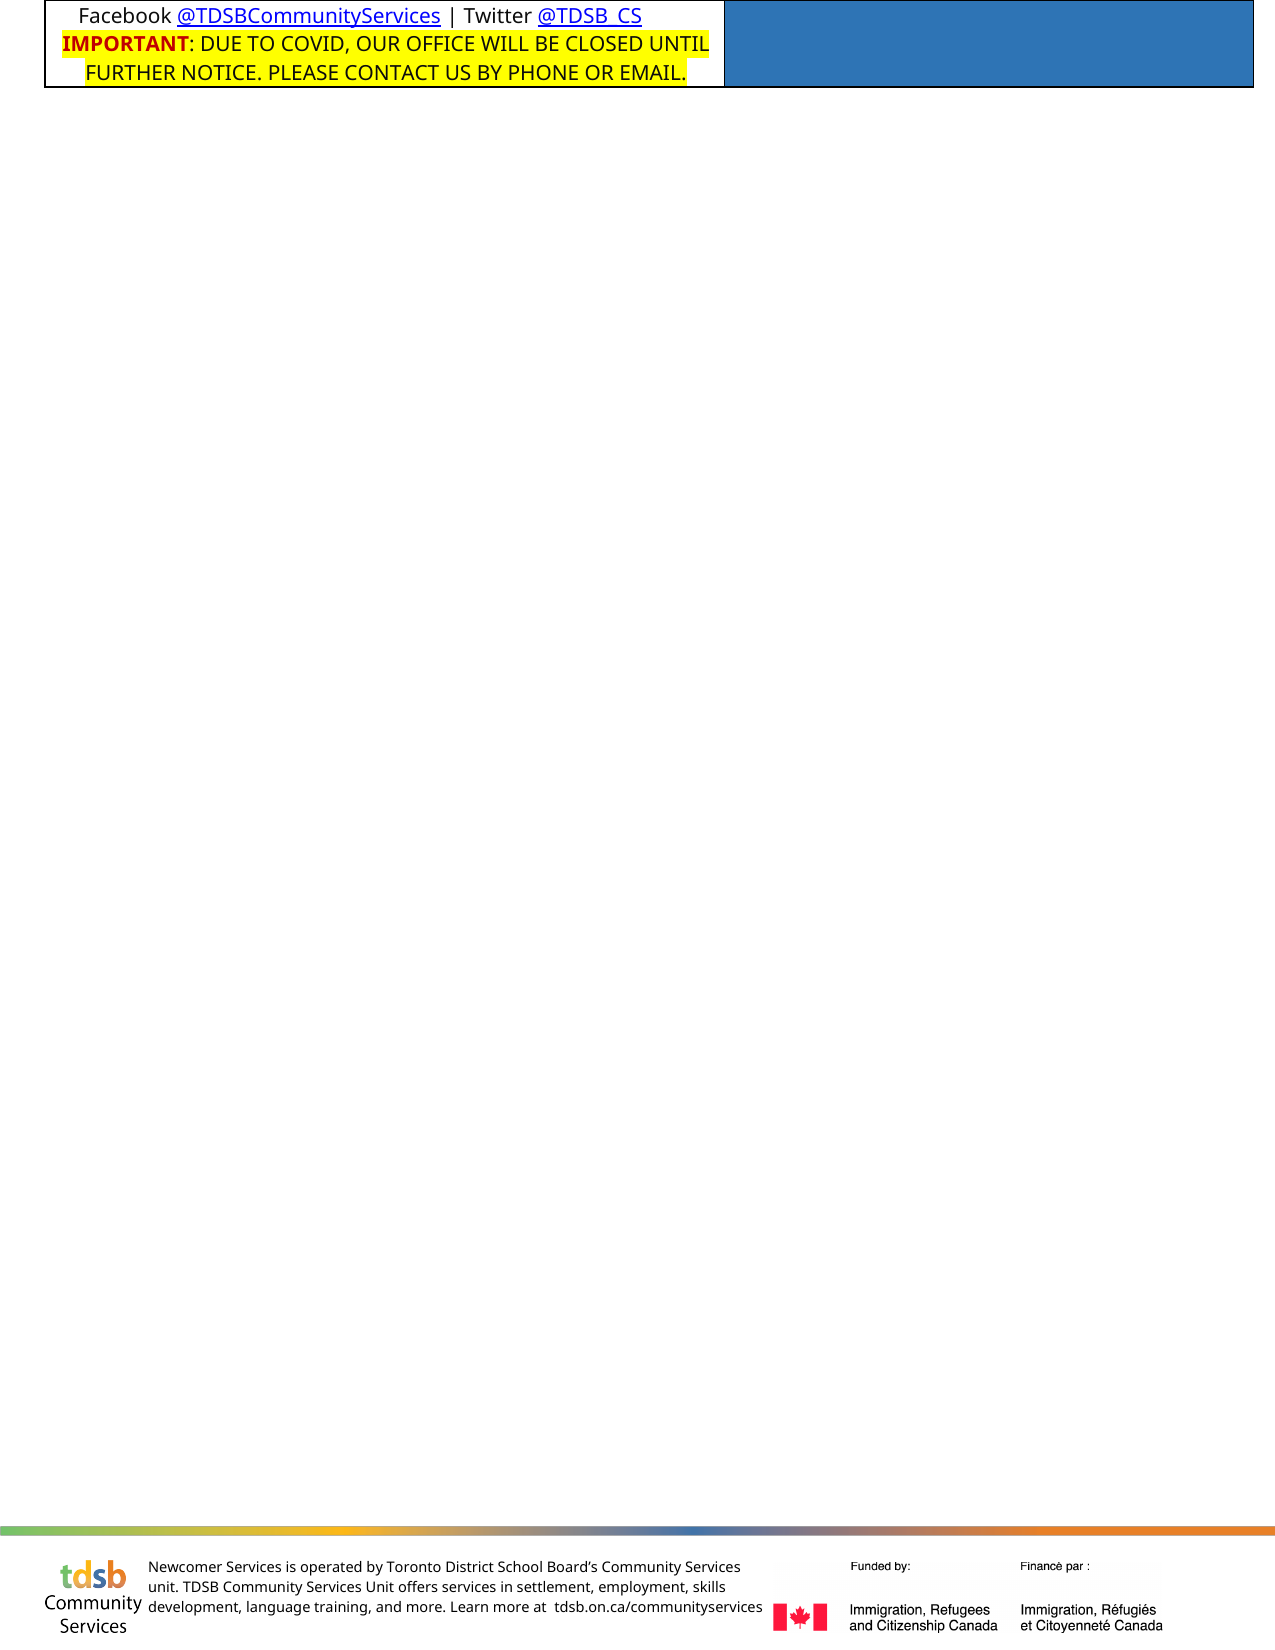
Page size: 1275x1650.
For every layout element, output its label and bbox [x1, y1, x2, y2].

table_cell [46, 1, 724, 86]
picture [45, 1560, 142, 1633]
table_cell [725, 1, 1253, 86]
picture [773, 1562, 1163, 1633]
picture [0, 1509, 1275, 1550]
